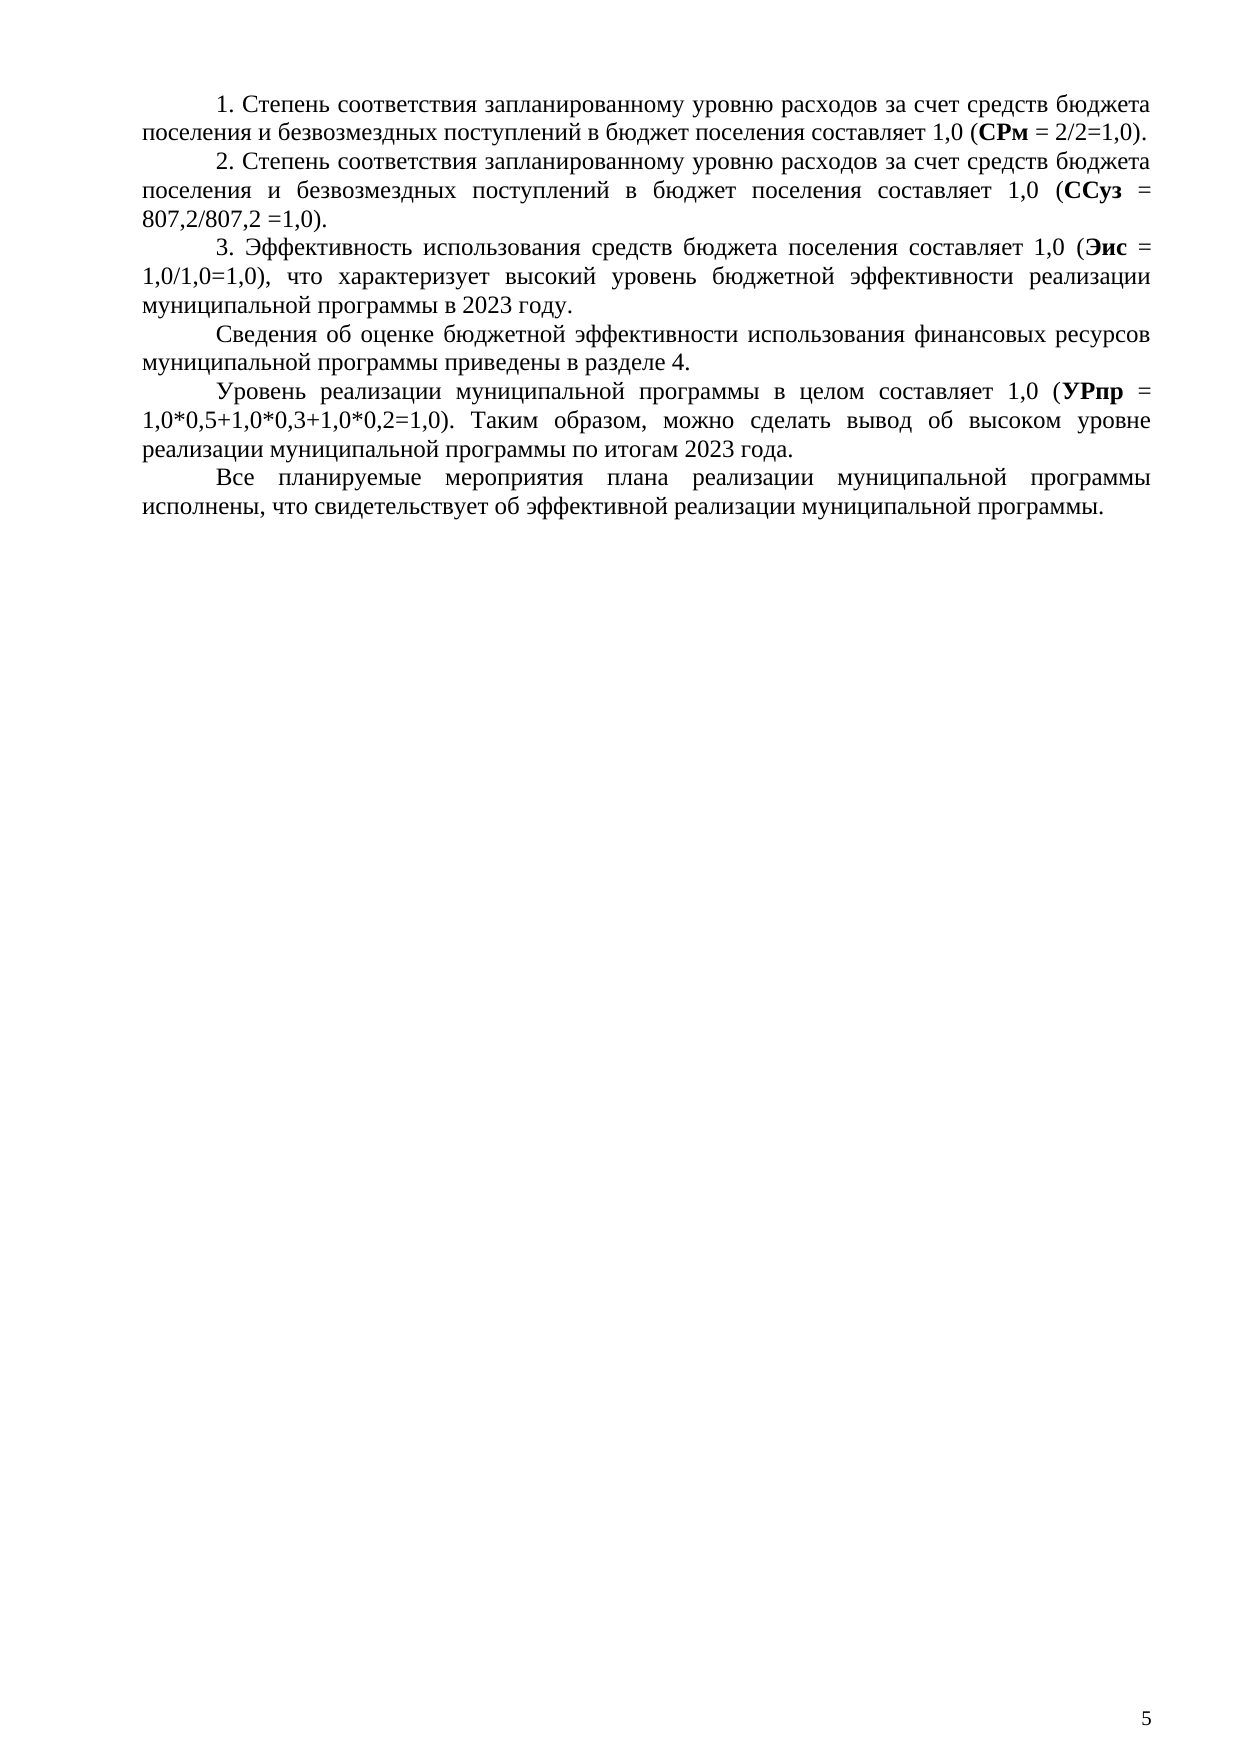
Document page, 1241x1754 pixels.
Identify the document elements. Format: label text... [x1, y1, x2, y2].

text 3. Эффективность использования средств бюджета поселения составляет 1,0 (Эис = 1,0/1,0=1,0), что характеризует высокий уровень бюджетной эффективности реализации муниципальной программы в 2023 году. [142, 232, 1152, 319]
text Все планируемые мероприятия плана реализации муниципальной программы исполнены, что свидетельствует об эффективной реализации муниципальной программы. [142, 462, 1152, 520]
text 1. Степень соответствия запланированному уровню расходов за счет средств бюджета поселения и безвозмездных поступлений в бюджет поселения составляет 1,0 (СРм = 2/2=1,0). [142, 89, 1152, 146]
text Уровень реализации муниципальной программы в целом составляет 1,0 (УРпр = 1,0*0,5+1,0*0,3+1,0*0,2=1,0). Таким образом, можно сделать вывод об высоком уровне реализации муниципальной программы по итогам 2023 года. [142, 376, 1152, 462]
text 2. Степень соответствия запланированному уровню расходов за счет средств бюджета поселения и безвозмездных поступлений в бюджет поселения составляет 1,0 (ССуз = 807,2/807,2 =1,0). [142, 146, 1152, 232]
text Сведения об оценке бюджетной эффективности использования финансовых ресурсов муниципальной программы приведены в разделе 4. [142, 319, 1152, 376]
